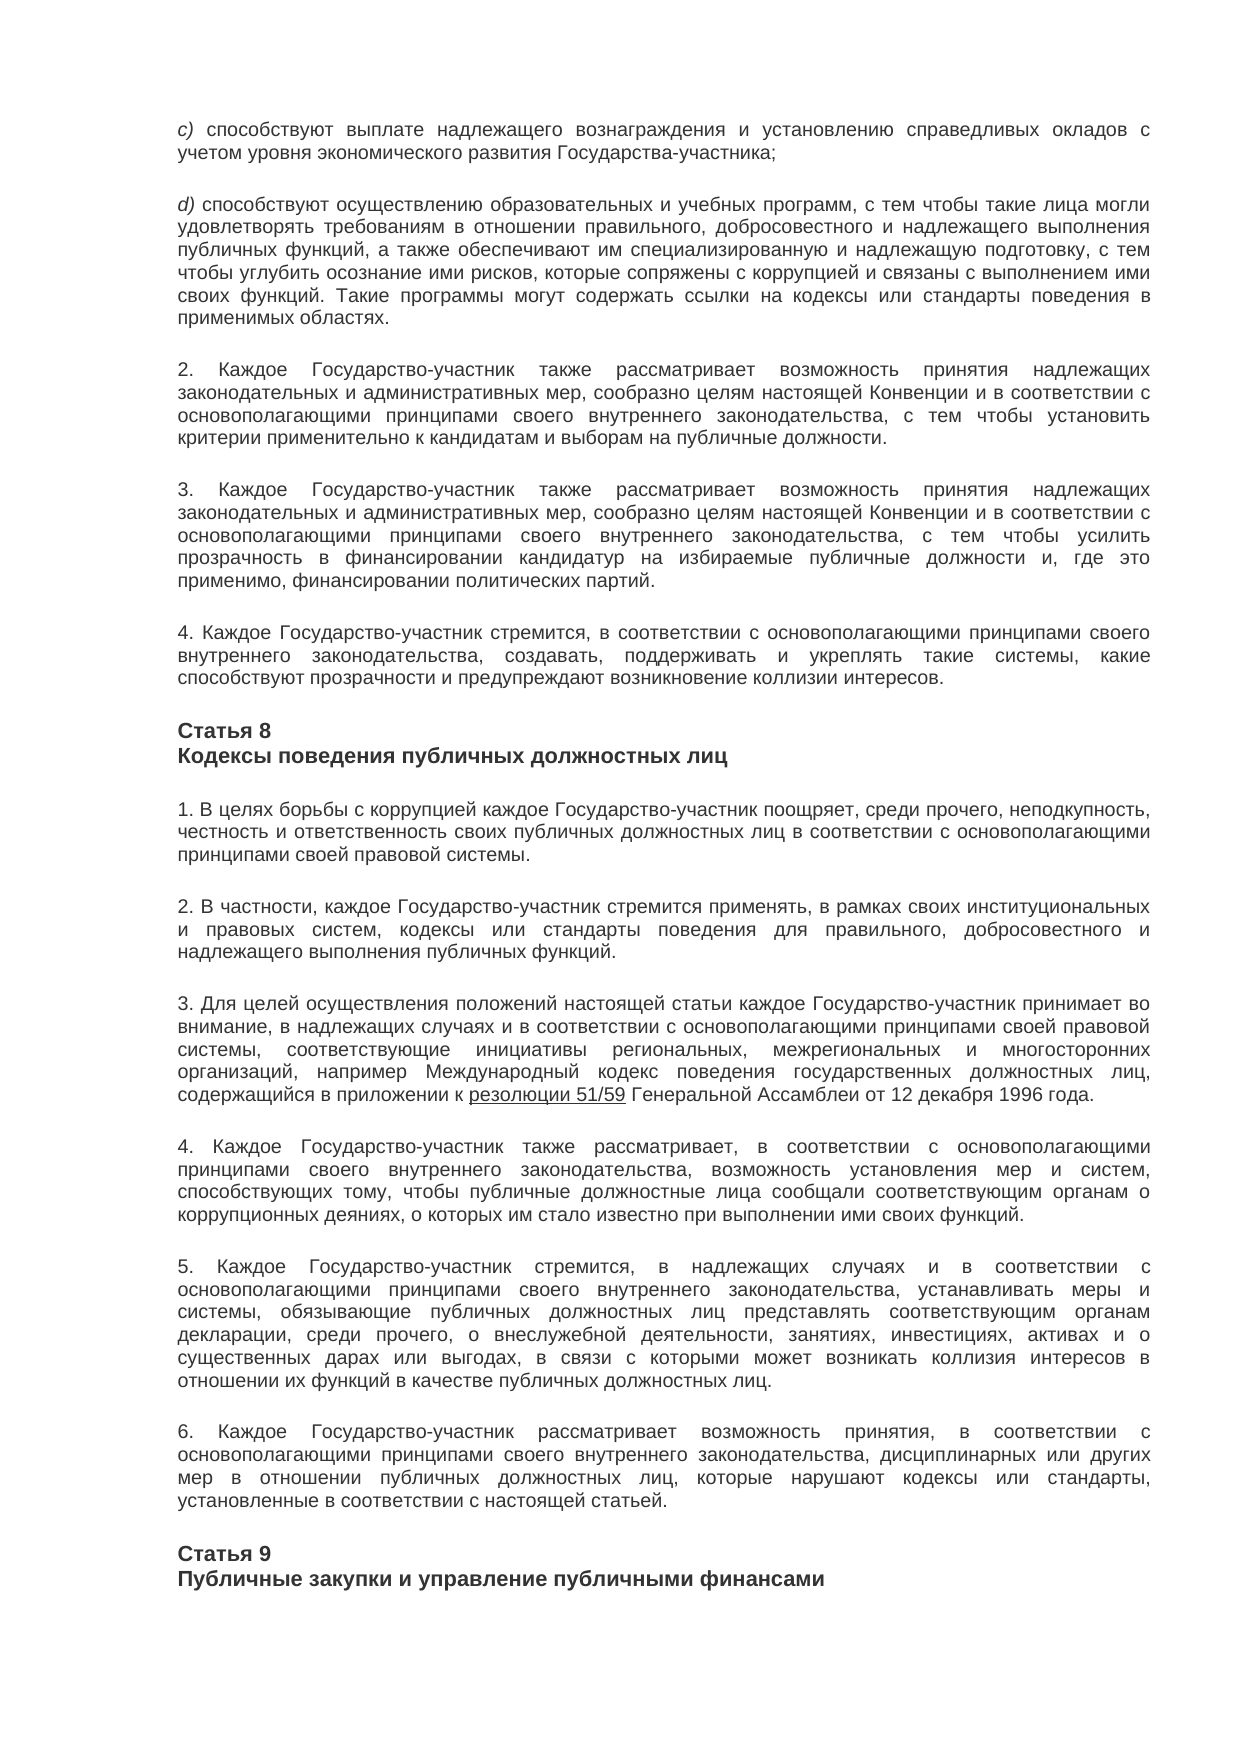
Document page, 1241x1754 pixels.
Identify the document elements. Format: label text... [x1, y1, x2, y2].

text Статья 9 Публичные закупки и управление публичными финансами [177, 1540, 1152, 1591]
text с) способствуют выплате надлежащего вознаграждения и установлению справедливых окладов с учетом уровня экономического развития Государства-участника; [177, 118, 1152, 163]
text 3. Каждое Государство-участник также рассматривает возможность принятия надлежащих законодательных и административных мер, сообразно целям настоящей Конвенции и в соответствии с основополагающими принципами своего внутреннего законодательства, с тем чтобы усилить прозрачность в финансировании кандидатур на избираемые публичные должности и, где это применимо, финансировании политических партий. [177, 478, 1152, 592]
text 6. Каждое Государство-участник рассматривает возможность принятия, в соответствии с основополагающими принципами своего внутреннего законодательства, дисциплинарных или других мер в отношении публичных должностных лиц, которые нарушают кодексы или стандарты, установленные в соответствии с настоящей статьей. [177, 1420, 1152, 1511]
text d) способствуют осуществлению образовательных и учебных программ, с тем чтобы такие лица могли удовлетворять требованиям в отношении правильного, добросовестного и надлежащего выполнения публичных функций, а также обеспечивают им специализированную и надлежащую подготовку, с тем чтобы углубить осознание ими рисков, которые сопряжены с коррупцией и связаны с выполнением ими своих функций. Такие программы могут содержать ссылки на кодексы или стандарты поведения в применимых областях. [177, 193, 1152, 329]
text 5. Каждое Государство-участник стремится, в надлежащих случаях и в соответствии с основополагающими принципами своего внутреннего законодательства, устанавливать меры и системы, обязывающие публичных должностных лиц представлять соответствующим органам декларации, среди прочего, о внеслужебной деятельности, занятиях, инвестициях, активах и о существенных дарах или выгодах, в связи с которыми может возникать коллизия интересов в отношении их функций в качестве публичных должностных лиц. [177, 1255, 1152, 1391]
text 1. В целях борьбы с коррупцией каждое Государство-участник поощряет, среди прочего, неподкупность, честность и ответственность своих публичных должностных лиц в соответствии с основополагающими принципами своей правовой системы. [177, 798, 1152, 866]
text 3. Для целей осуществления положений настоящей статьи каждое Государство-участник принимает во внимание, в надлежащих случаях и в соответствии с основополагающими принципами своей правовой системы, соответствующие инициативы региональных, межрегиональных и многосторонних организаций, например Международный кодекс поведения государственных должностных лиц, содержащийся в приложении к резолюции 51/59 Генеральной Ассамблеи от 12 декабря 1996 года. [177, 992, 1152, 1106]
text Статья 8 Кодексы поведения публичных должностных лиц [177, 718, 1152, 768]
text 2. Каждое Государство-участник также рассматривает возможность принятия надлежащих законодательных и административных мер, сообразно целям настоящей Конвенции и в соответствии с основополагающими принципами своего внутреннего законодательства, с тем чтобы установить критерии применительно к кандидатам и выборам на публичные должности. [177, 358, 1152, 449]
text 2. В частности, каждое Государство-участник стремится применять, в рамках своих институциональных и правовых систем, кодексы или стандарты поведения для правильного, добросовестного и надлежащего выполнения публичных функций. [177, 895, 1152, 963]
text 4. Каждое Государство-участник стремится, в соответствии с основополагающими принципами своего внутреннего законодательства, создавать, поддерживать и укреплять такие системы, какие способствуют прозрачности и предупреждают возникновение коллизии интересов. [177, 621, 1152, 689]
text 4. Каждое Государство-участник также рассматривает, в соответствии с основополагающими принципами своего внутреннего законодательства, возможность установления мер и систем, способствующих тому, чтобы публичные должностные лица сообщали соответствующим органам о коррупционных деяниях, о которых им стало известно при выполнении ими своих функций. [177, 1135, 1152, 1226]
